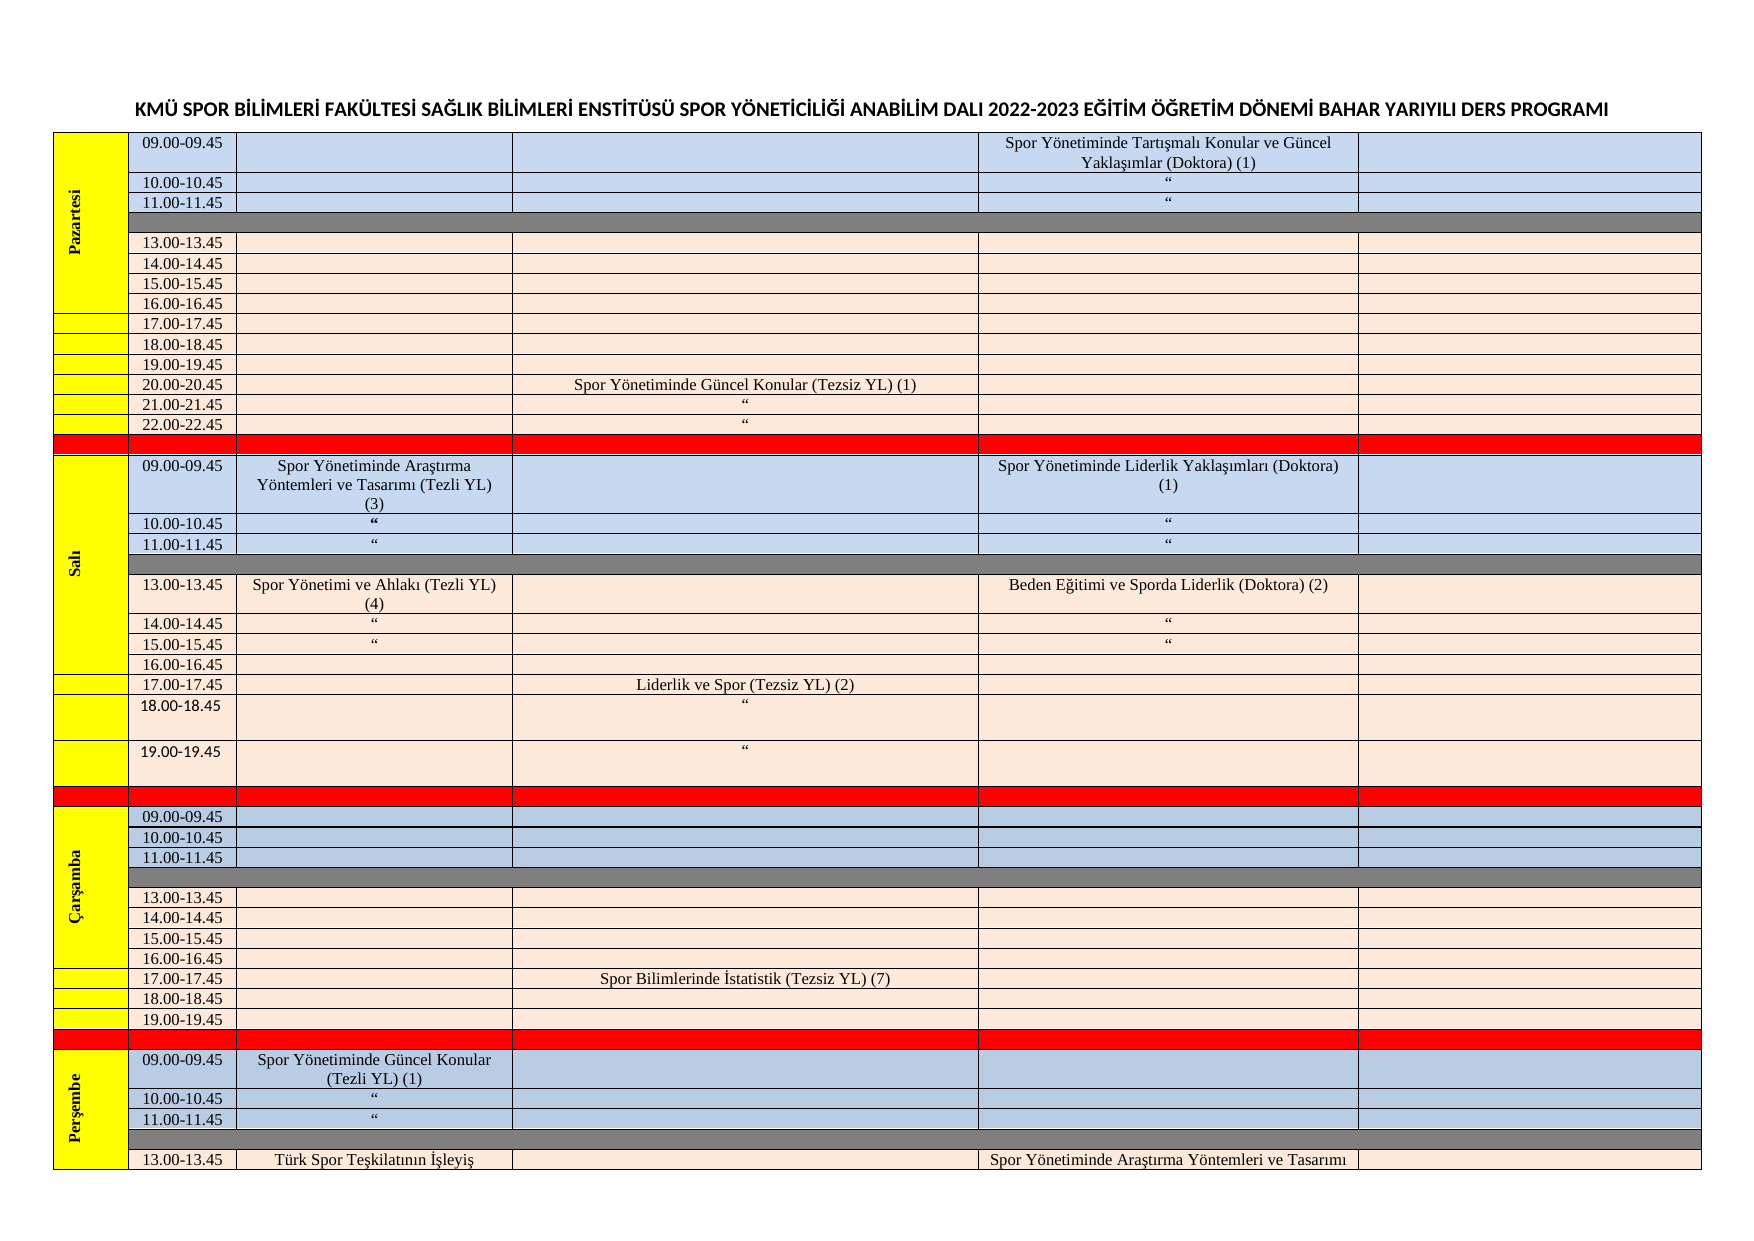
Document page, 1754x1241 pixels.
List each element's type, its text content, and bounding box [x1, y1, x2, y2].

table_cell [513, 929, 978, 948]
table_cell [237, 314, 512, 333]
table_cell “ [237, 634, 512, 653]
table_cell [1359, 675, 1701, 694]
table_cell 13.00-13.45 [129, 575, 236, 613]
table_cell Spor Yönetiminde Güncel Konular (Tezsiz YL) (1) [513, 375, 978, 394]
table_cell [979, 807, 1358, 826]
table_cell “ [513, 695, 978, 740]
table_cell [237, 375, 512, 394]
table_cell [513, 355, 978, 374]
table_cell [237, 415, 512, 434]
table_cell [979, 828, 1358, 847]
table_cell [979, 254, 1358, 273]
table_cell 17.00-17.45 [129, 314, 236, 333]
table_cell “ [979, 193, 1358, 212]
table_cell [979, 1050, 1358, 1088]
table_cell [513, 514, 978, 533]
table_cell [1359, 1109, 1701, 1128]
table_cell [513, 1150, 978, 1169]
table_cell [54, 375, 128, 394]
table_cell [1359, 254, 1701, 273]
table_cell [237, 334, 512, 353]
table_cell [237, 828, 512, 847]
table_cell 18.00-18.45 [129, 989, 236, 1008]
table_cell [979, 949, 1358, 968]
table_cell [1359, 969, 1701, 988]
table_cell [1359, 395, 1701, 414]
table_cell [54, 969, 128, 988]
table_cell [1359, 355, 1701, 374]
table_cell [1359, 233, 1701, 252]
table_cell [237, 908, 512, 927]
table_cell [1359, 415, 1701, 434]
table_cell [513, 133, 978, 172]
table_cell [979, 655, 1358, 674]
table_cell “ [513, 741, 978, 786]
table_cell [237, 435, 512, 454]
table_cell 09.00-09.45 [129, 807, 236, 826]
table_cell [513, 1089, 978, 1108]
table_cell [979, 1030, 1358, 1049]
table_cell 16.00-16.45 [129, 294, 236, 313]
table_cell [1359, 828, 1701, 847]
table_cell [237, 949, 512, 968]
table_cell [979, 395, 1358, 414]
table_cell [979, 233, 1358, 252]
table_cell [979, 1150, 1358, 1169]
table_cell [1359, 173, 1701, 192]
table_cell 19.00-19.45 [129, 355, 236, 374]
table_cell “ [513, 415, 978, 434]
table_cell [1359, 908, 1701, 927]
table_cell [1359, 575, 1701, 613]
table_cell [1359, 435, 1701, 454]
table_cell [1359, 294, 1701, 313]
table_cell [237, 807, 512, 826]
table_cell [54, 435, 128, 454]
table_cell [1359, 614, 1701, 633]
table_cell Beden Eğitimi ve Sporda Liderlik (Doktora) (2) [979, 575, 1358, 613]
table_cell [54, 989, 128, 1008]
table_cell [979, 375, 1358, 394]
table_cell “ [237, 534, 512, 553]
table_cell 15.00-15.45 [129, 274, 236, 293]
table_cell [513, 575, 978, 613]
table_cell [1359, 888, 1701, 907]
table_cell [54, 314, 128, 333]
table_cell 09.00-09.45 [129, 1050, 236, 1088]
table_cell “ [237, 614, 512, 633]
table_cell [237, 1150, 512, 1169]
table_cell [129, 555, 1701, 574]
table_cell [129, 1130, 1701, 1149]
table_cell [54, 395, 128, 414]
table_cell 11.00-11.45 [129, 848, 236, 867]
table_cell [237, 355, 512, 374]
table_cell [979, 787, 1358, 806]
table_cell Pazartesi [54, 133, 128, 313]
table_cell [979, 675, 1358, 694]
table_cell [513, 1050, 978, 1088]
table_cell [237, 741, 512, 786]
table_cell 11.00-11.45 [129, 193, 236, 212]
table_cell “ [979, 514, 1358, 533]
table_cell [54, 1030, 128, 1049]
table_cell 14.00-14.45 [129, 908, 236, 927]
table_cell 16.00-16.45 [129, 655, 236, 674]
table_cell [513, 233, 978, 252]
table_cell [513, 314, 978, 333]
table_cell [979, 355, 1358, 374]
table_cell [54, 787, 128, 806]
table_cell [513, 274, 978, 293]
table_cell 21.00-21.45 [129, 395, 236, 414]
table_cell [979, 334, 1358, 353]
table_cell [1359, 1050, 1701, 1088]
table_cell [129, 435, 236, 454]
table_cell 17.00-17.45 [129, 675, 236, 694]
table_cell [1359, 848, 1701, 867]
table_cell Spor Bilimlerinde İstatistik (Tezsiz YL) (7) [513, 969, 978, 988]
table_cell [979, 695, 1358, 740]
table_cell [513, 334, 978, 353]
table_cell [129, 787, 236, 806]
table_cell 09.00-09.45 [129, 456, 236, 513]
table_cell 10.00-10.45 [129, 828, 236, 847]
table_cell [979, 848, 1358, 867]
table_cell [1359, 655, 1701, 674]
table_cell “ [513, 395, 978, 414]
table_cell [1359, 133, 1701, 172]
table_cell 10.00-10.45 [129, 1089, 236, 1108]
table_cell [513, 435, 978, 454]
table_cell Spor Yönetiminde Tartışmalı Konular ve Güncel Yaklaşımlar (Doktora) (1) [979, 133, 1358, 172]
table_cell [513, 173, 978, 192]
table_cell [1359, 1009, 1701, 1028]
table_cell [54, 1009, 128, 1028]
table_cell [237, 655, 512, 674]
table_cell [513, 989, 978, 1008]
table_cell “ [979, 634, 1358, 653]
table_cell [513, 787, 978, 806]
table_cell [513, 294, 978, 313]
table_cell [54, 355, 128, 374]
table_cell [1359, 1089, 1701, 1108]
table_cell [513, 807, 978, 826]
table_cell [1359, 634, 1701, 653]
table_cell Salı [54, 456, 128, 674]
table_cell Çarşamba [54, 807, 128, 968]
table_cell 09.00-09.45 [129, 133, 236, 172]
table_cell [1359, 514, 1701, 533]
table_cell [513, 614, 978, 633]
table_cell [513, 456, 978, 513]
table_cell [129, 213, 1701, 232]
table_cell [237, 1030, 512, 1049]
table_cell “ [237, 1089, 512, 1108]
table_cell [979, 969, 1358, 988]
table_cell [979, 415, 1358, 434]
table_cell [237, 695, 512, 740]
table_cell “ [237, 514, 512, 533]
table_cell [979, 1109, 1358, 1128]
table_cell [979, 741, 1358, 786]
table_cell [237, 989, 512, 1008]
table_cell [1359, 989, 1701, 1008]
table_cell [979, 314, 1358, 333]
table_cell “ [237, 1109, 512, 1128]
table_cell [237, 294, 512, 313]
table_cell 11.00-11.45 [129, 534, 236, 553]
table_cell [54, 415, 128, 434]
table_cell [513, 634, 978, 653]
table_cell [237, 173, 512, 192]
table_cell [237, 233, 512, 252]
table_cell 22.00-22.45 [129, 415, 236, 434]
table_cell Spor Yönetiminde Güncel Konular (Tezli YL) (1) [237, 1050, 512, 1088]
table_cell Spor Yönetiminde Liderlik Yaklaşımları (Doktora) (1) [979, 456, 1358, 513]
table_cell “ [979, 534, 1358, 553]
table_cell [237, 929, 512, 948]
table_cell [513, 848, 978, 867]
table_cell [129, 1030, 236, 1049]
table_cell 16.00-16.45 [129, 949, 236, 968]
table_cell [513, 655, 978, 674]
table_cell 19.00-19.45 [129, 741, 236, 786]
table_cell [237, 888, 512, 907]
table_cell [513, 1009, 978, 1028]
table_cell [513, 888, 978, 907]
table_cell [979, 1009, 1358, 1028]
table_cell [1359, 375, 1701, 394]
table_cell [54, 695, 128, 740]
table_cell [237, 675, 512, 694]
table_cell [513, 949, 978, 968]
table_cell “ [979, 173, 1358, 192]
table_cell [979, 929, 1358, 948]
table_cell [54, 741, 128, 786]
table_cell [237, 274, 512, 293]
table_cell [979, 294, 1358, 313]
table_cell [513, 1030, 978, 1049]
table_cell [1359, 929, 1701, 948]
table_cell [129, 868, 1701, 887]
table_cell [1359, 314, 1701, 333]
table_cell [513, 828, 978, 847]
table_cell 18.00-18.45 [129, 334, 236, 353]
table_cell 11.00-11.45 [129, 1109, 236, 1128]
table_cell [1359, 1030, 1701, 1049]
table_cell 15.00-15.45 [129, 634, 236, 653]
table_cell [513, 534, 978, 553]
table_cell [237, 133, 512, 172]
table_cell [513, 254, 978, 273]
table_cell Spor Yönetiminde Araştırma Yöntemleri ve Tasarımı (Tezli YL) (3) [237, 456, 512, 513]
table_cell [513, 1109, 978, 1128]
table_cell 19.00-19.45 [129, 1009, 236, 1028]
table_cell Perşembe [54, 1050, 128, 1169]
table_cell 17.00-17.45 [129, 969, 236, 988]
table_cell [1359, 193, 1701, 212]
table_cell [237, 395, 512, 414]
table_cell “ [979, 614, 1358, 633]
table_cell 14.00-14.45 [129, 254, 236, 273]
table_cell Liderlik ve Spor (Tezsiz YL) (2) [513, 675, 978, 694]
table_cell 15.00-15.45 [129, 929, 236, 948]
table_cell [237, 193, 512, 212]
table_cell Spor Yönetimi ve Ahlakı (Tezli YL) (4) [237, 575, 512, 613]
table_cell 13.00-13.45 [129, 888, 236, 907]
table_cell [513, 908, 978, 927]
table_cell [979, 435, 1358, 454]
table_cell 18.00-18.45 [129, 695, 236, 740]
table_cell [237, 848, 512, 867]
table_cell [1359, 456, 1701, 513]
table_cell [1359, 274, 1701, 293]
table_cell [237, 1009, 512, 1028]
table_cell 13.00-13.45 [129, 1150, 236, 1169]
table_cell 10.00-10.45 [129, 173, 236, 192]
table_cell [1359, 534, 1701, 553]
table_cell [979, 274, 1358, 293]
table_cell [54, 675, 128, 694]
table_cell [979, 908, 1358, 927]
table_cell [1359, 741, 1701, 786]
table_cell [1359, 949, 1701, 968]
table_cell [979, 888, 1358, 907]
table_cell 13.00-13.45 [129, 233, 236, 252]
table_cell [513, 193, 978, 212]
table_cell [1359, 695, 1701, 740]
table_cell [237, 787, 512, 806]
table_cell [979, 1089, 1358, 1108]
table_cell [1359, 787, 1701, 806]
table_cell [237, 969, 512, 988]
table_cell [1359, 807, 1701, 826]
table_cell [1359, 1150, 1701, 1169]
table_cell 20.00-20.45 [129, 375, 236, 394]
table_cell [979, 989, 1358, 1008]
table_cell 14.00-14.45 [129, 614, 236, 633]
table_cell [1359, 334, 1701, 353]
table_cell 10.00-10.45 [129, 514, 236, 533]
table_cell [237, 254, 512, 273]
table_cell [54, 334, 128, 353]
